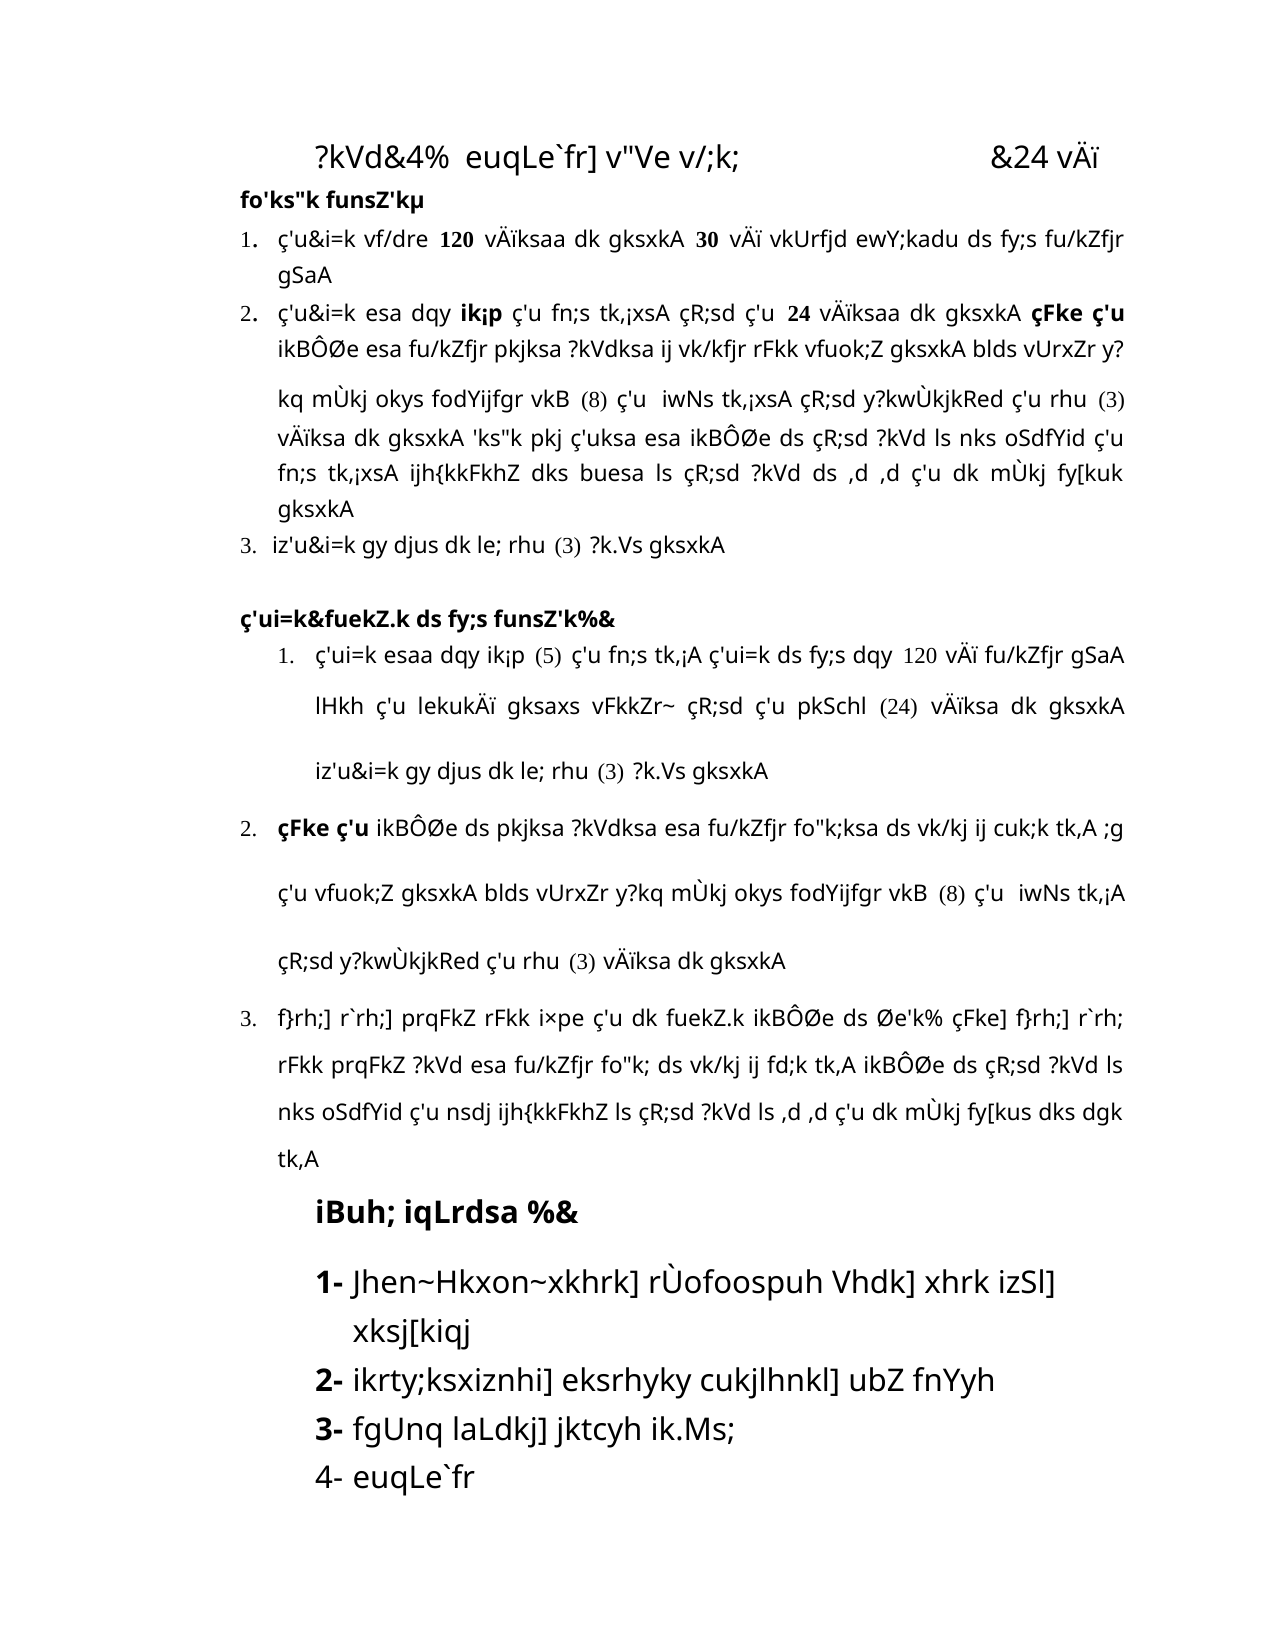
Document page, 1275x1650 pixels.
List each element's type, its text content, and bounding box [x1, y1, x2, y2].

list Jhen~Hkxon~xkhrk] rÙofoospuh Vhdk] xhrk izSl] xksj[kiqj [315, 1259, 1125, 1351]
list ç'ui=k esaa dqy ik¡p (5) ç'u fn;s tk,¡A ç'ui=k ds fy;s dqy 120 vÄï fu/kZfjr gSaA lHkh ç'u lekukÄï gksaxs vFkkZr~ çR;sd ç'u pkSchl (24) vÄïksa dk gksxkA iz'u&i=k gy djus dk le; rhu (3) ?k.Vs gksxkA [277, 639, 1125, 789]
text 1. ç'u&i=k vf/dre 120 vÄïksaa dk gksxkA 30 vÄï vkUrfjd ewY;kadu ds fy;s fu/kZfjr gSaA [240, 220, 1125, 290]
text ç'ui=k&fuekZ.k ds fy;s funsZ'k%& [240, 603, 1125, 634]
text fo'ks"k funsZ'kµ [240, 184, 1125, 215]
list euqLe`fr [315, 1455, 1125, 1498]
list ikrty;ksxiznhi] eksrhyky cukjlhnkl] ubZ fnYyh [315, 1357, 1125, 1400]
list f}rh;] r`rh;] prqFkZ rFkk i×pe ç'u dk fuekZ.k ikBÔØe ds Øe'k% çFke] f}rh;] r`rh; rFkk prqFkZ ?kVd esa fu/kZfjr fo"k; ds vk/kj ij fd;k tk,A ikBÔØe ds çR;sd ?kVd ls nks oSdfYid ç'u nsdj ijh{kkFkhZ ls çR;sd ?kVd ls ,d ,d ç'u dk mÙkj fy[kus dks dgk tk,A [240, 1002, 1125, 1174]
text 2. ç'u&i=k esa dqy ik¡p ç'u fn;s tk,¡xsA çR;sd ç'u 24 vÄïksaa dk gksxkA çFke ç'u ikBÔØe esa fu/kZfjr pkjksa ?kVdksa ij vk/kfjr rFkk vfuok;Z gksxkA blds vUrxZr y?kq mÙkj okys fodYijfgr vkB (8) ç'u iwNs tk,¡xsA çR;sd y?kwÙkjkRed ç'u rhu (3) vÄïksa dk gksxkA 'ks"k pkj ç'uksa esa ikBÔØe ds çR;sd ?kVd ls nks oSdfYid ç'u fn;s tk,¡xsA ijh{kkFkhZ dks buesa ls çR;sd ?kVd ds ,d ,d ç'u dk mÙkj fy[kuk gksxkA [240, 294, 1125, 524]
list çFke ç'u ikBÔØe ds pkjksa ?kVdksa esa fu/kZfjr fo"k;ksa ds vk/kj ij cuk;k tk,A ;g ç'u vfuok;Z gksxkA blds vUrxZr y?kq mÙkj okys fodYijfgr vkB (8) ç'u iwNs tk,¡A çR;sd y?kwÙkjkRed ç'u rhu (3) vÄïksa dk gksxkA [240, 812, 1125, 979]
text ?kVd&4% euqLe`fr] v"Ve v/;k; &24 vÄï [240, 135, 1125, 178]
text 3. iz'u&i=k gy djus dk le; rhu (3) ?k.Vs gksxkA [240, 529, 1125, 561]
list fgUnq laLdkj] jktcyh ik.Ms; [315, 1406, 1125, 1449]
text iBuh; iqLrdsa %& [240, 1190, 1125, 1232]
